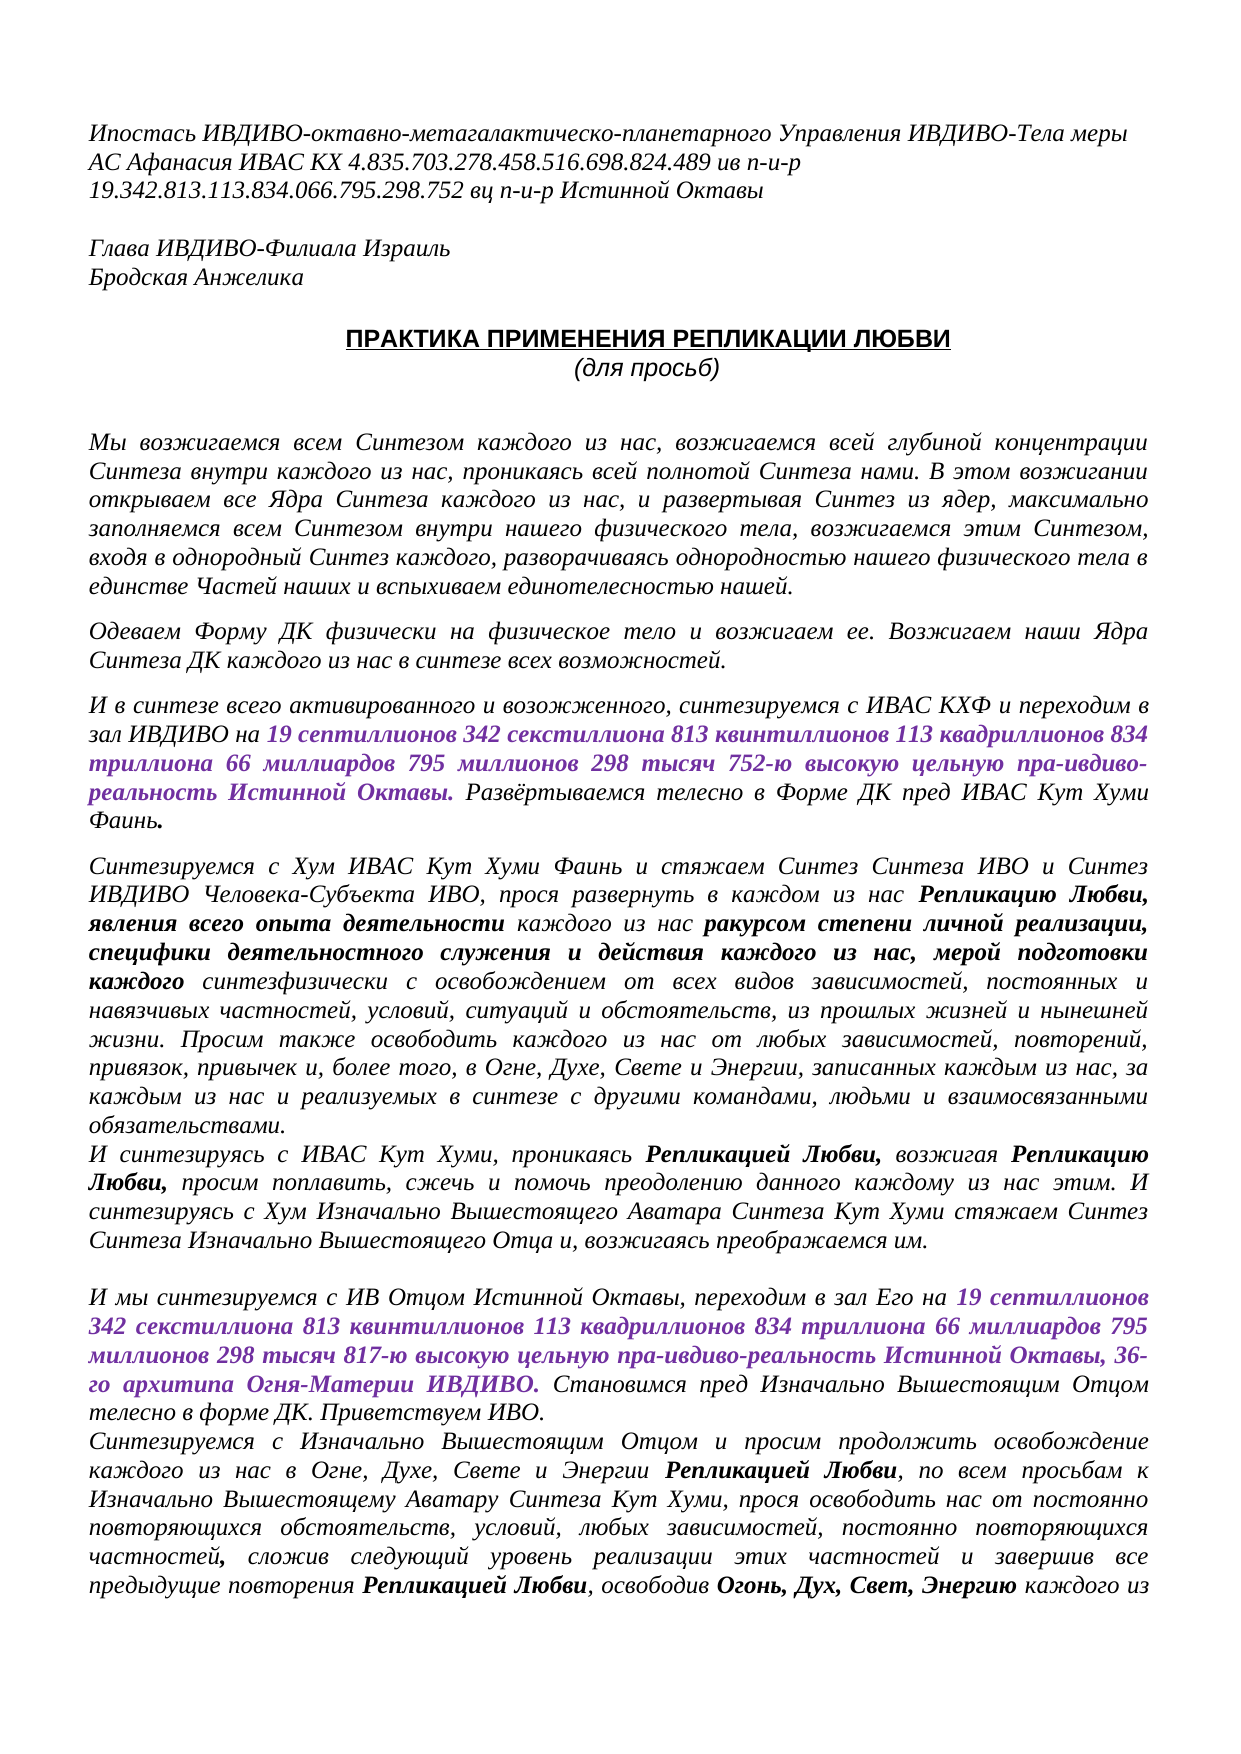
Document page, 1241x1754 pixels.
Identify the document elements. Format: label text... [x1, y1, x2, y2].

text Синтезируемся с Хум ИВАС Кут Хуми Фаинь и стяжаем Синтез Синтеза ИВО и Синтез ИВДИВО Человека-Субъекта ИВО, прося развернуть в каждом из нас Репликацию Любви, явления всего опыта деятельности каждого из нас ракурсом степени личной реализации, специфики деятельностного служения и действия каждого из нас, мерой подготовки каждого синтезфизически с освобождением от всех видов зависимостей, постоянных и навязчивых частностей, условий, ситуаций и обстоятельств, из прошлых жизней и нынешней жизни. Просим также освободить каждого из нас от любых зависимостей, повторений, привязок, привычек и, более того, в Огне, Духе, Свете и Энергии, записанных каждым из нас, за каждым из нас и реализуемых в синтезе с другими командами, людьми и взаимосвязанными обязательствами. [89, 851, 1152, 1139]
text Ипостась ИВДИВО-октавно-метагалактическо-планетарного Управления ИВДИВО-Тела меры АС Афанасия ИВАС КХ 4.835.703.278.458.516.698.824.489 ив п-и-р 19.342.813.113.834.066.795.298.752 вц п-и-р Истинной Октавы [89, 118, 1152, 204]
text Глава ИВДИВО-Филиала Израиль [89, 233, 1152, 262]
text Бродская Анжелика [89, 262, 1152, 291]
text Одеваем Форму ДК физически на физическое тело и возжигаем ее. Возжигаем наши Ядра Синтеза ДК каждого из нас в синтезе всех возможностей. [89, 616, 1152, 674]
text И синтезируясь с ИВАС Кут Хуми, проникаясь Репликацией Любви, возжигая Репликацию Любви, просим поплавить, сжечь и помочь преодолению данного каждому из нас этим. И синтезируясь с Хум Изначально Вышестоящего Аватара Синтеза Кут Хуми стяжаем Синтез Синтеза Изначально Вышестоящего Отца и, возжигаясь преображаемся им. [89, 1139, 1152, 1254]
text (для просьб) [89, 353, 1152, 382]
text И в синтезе всего активированного и возожженного, синтезируемся с ИВАС КХФ и переходим в зал ИВДИВО на 19 септиллионов 342 секстиллиона 813 квинтиллионов 113 квадриллионов 834 триллиона 66 миллиардов 795 миллионов 298 тысяч 752-ю высокую цельную пра-ивдиво-реальность Истинной Октавы. Развёртываемся телесно в Форме ДК пред ИВАС Кут Хуми Фаинь. [89, 690, 1152, 834]
text И мы синтезируемся с ИВ Отцом Истинной Октавы, переходим в зал Его на 19 септиллионов 342 секстиллиона 813 квинтиллионов 113 квадриллионов 834 триллиона 66 миллиардов 795 миллионов 298 тысяч 817-ю высокую цельную пра-ивдиво-реальность Истинной Октавы, 36-го архитипа Огня-Материи ИВДИВО. Становимся пред Изначально Вышестоящим Отцом телесно в форме ДК. Приветствуем ИВО. [89, 1282, 1152, 1426]
text Мы возжигаемся всем Синтезом каждого из нас, возжигаемся всей глубиной концентрации Синтеза внутри каждого из нас, проникаясь всей полнотой Синтеза нами. В этом возжигании открываем все Ядра Синтеза каждого из нас, и развертывая Синтез из ядер, максимально заполняемся всем Синтезом внутри нашего физического тела, возжигаемся этим Синтезом, входя в однородный Синтез каждого, разворачиваясь однородностью нашего физического тела в единстве Частей наших и вспыхиваем единотелесностью нашей. [89, 427, 1152, 599]
text ПРАКТИКА ПРИМЕНЕНИЯ РЕПЛИКАЦИИ ЛЮБВИ [89, 324, 1152, 353]
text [89, 1426, 1152, 1599]
